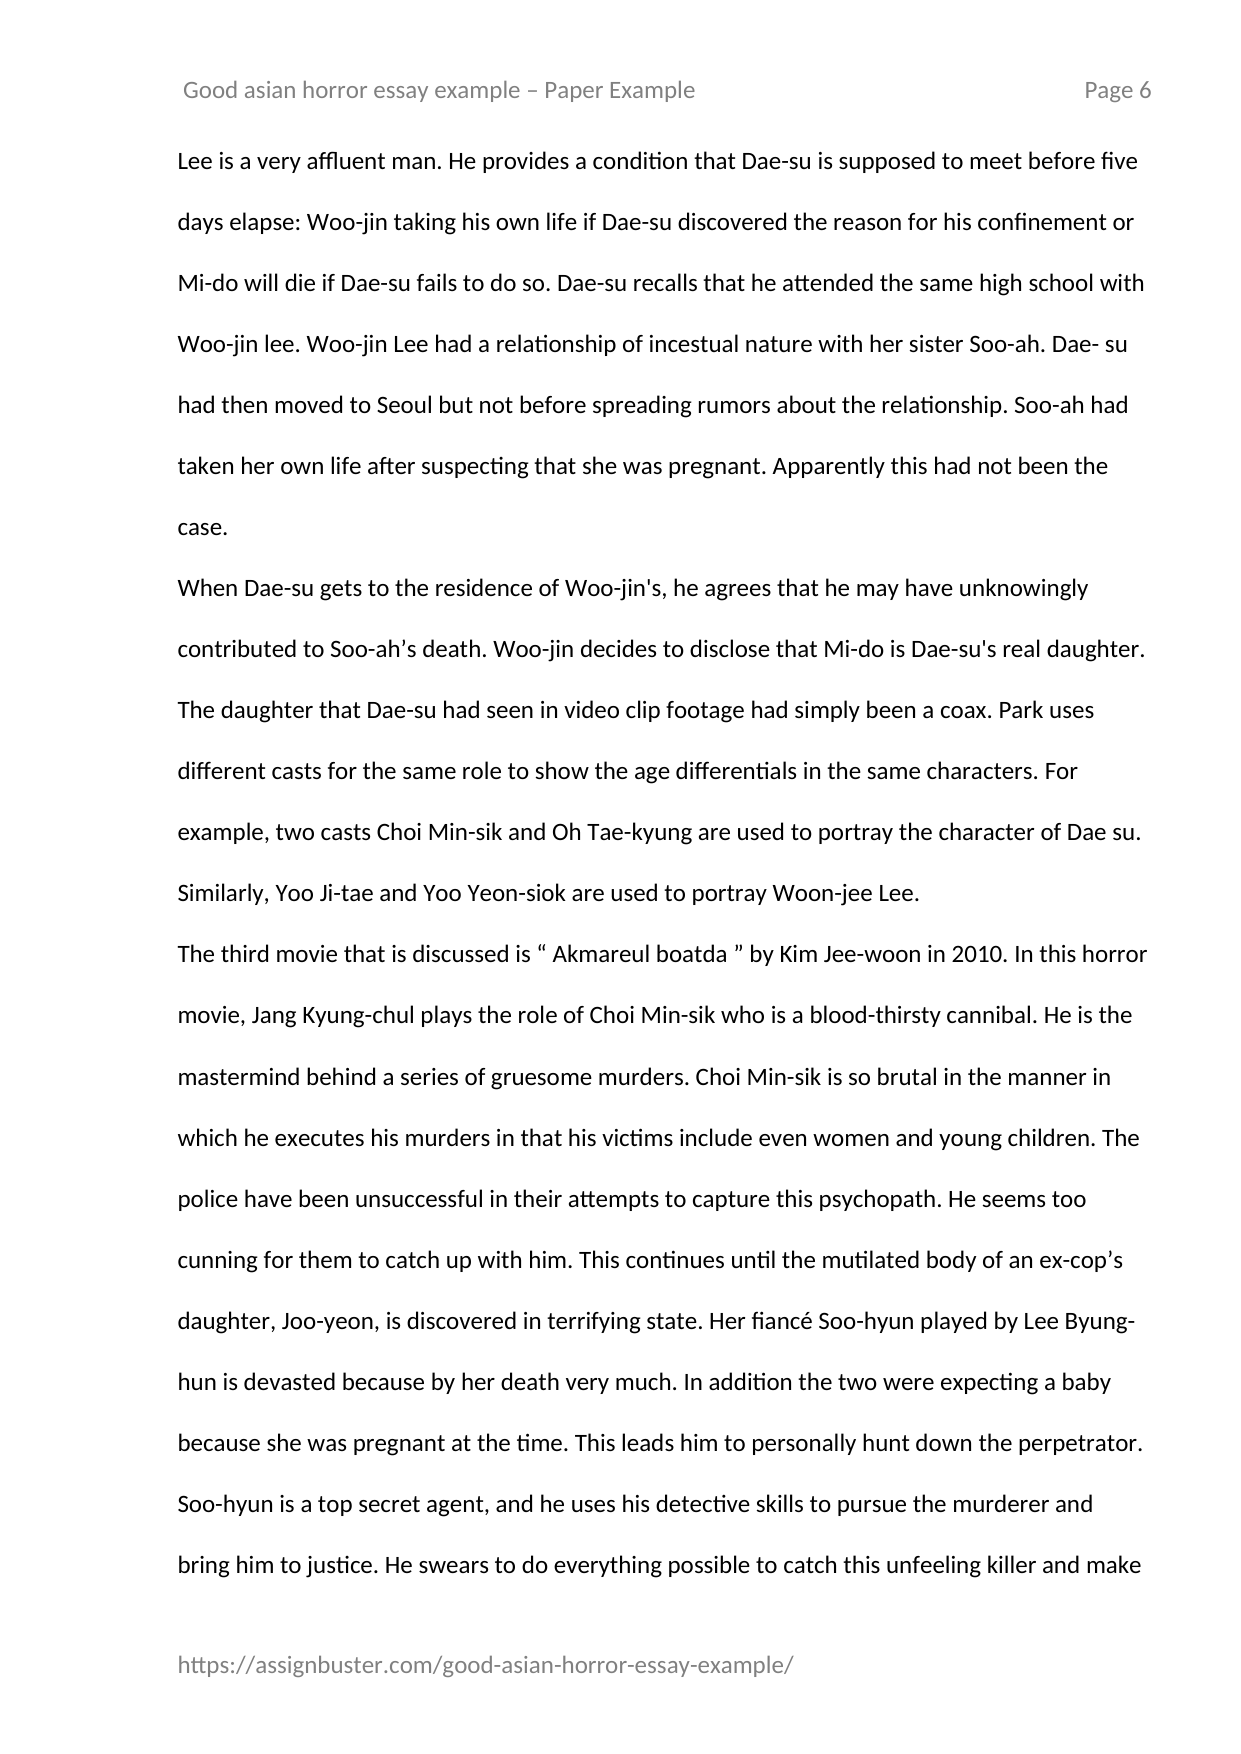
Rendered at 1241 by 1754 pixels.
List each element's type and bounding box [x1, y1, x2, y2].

text [177, 145, 1152, 1579]
